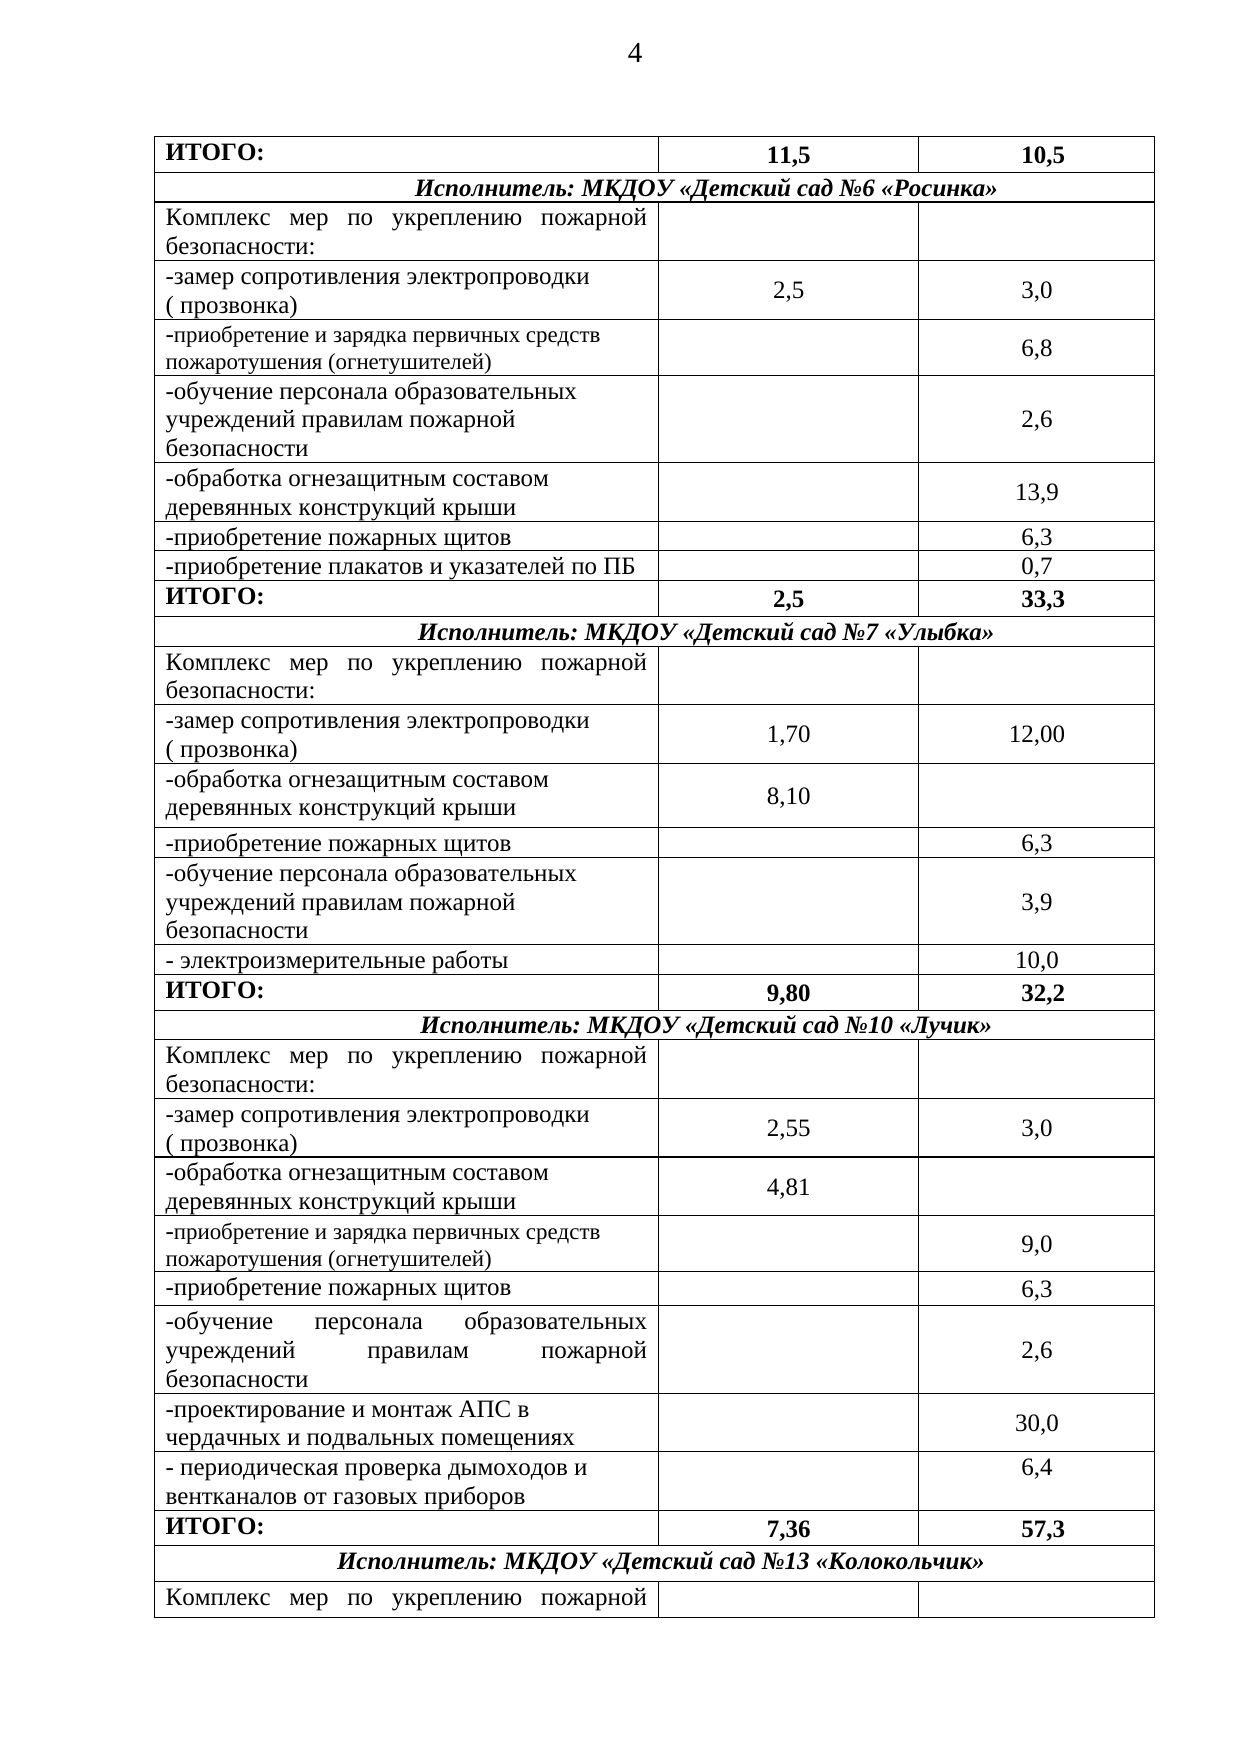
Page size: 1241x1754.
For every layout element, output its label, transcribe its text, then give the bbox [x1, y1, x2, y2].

table_cell 2,5 [659, 261, 918, 318]
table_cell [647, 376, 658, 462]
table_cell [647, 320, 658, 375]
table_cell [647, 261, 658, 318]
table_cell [155, 1582, 658, 1617]
table_cell [919, 1158, 1154, 1215]
table_cell 2,6 [919, 376, 1154, 462]
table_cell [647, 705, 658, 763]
table_cell [659, 1394, 918, 1451]
table_cell 13,9 [919, 463, 1154, 521]
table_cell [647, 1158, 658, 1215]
table_cell Исполнитель: МКДОУ «Детский сад №13 «Колокольчик» [155, 1546, 1154, 1581]
table_cell [659, 1582, 918, 1617]
table_cell [659, 522, 918, 550]
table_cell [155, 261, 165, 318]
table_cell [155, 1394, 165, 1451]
table_cell 7,36 [659, 1511, 918, 1545]
table_cell 0,7 [919, 551, 1154, 580]
table_cell 8,10 [659, 764, 918, 827]
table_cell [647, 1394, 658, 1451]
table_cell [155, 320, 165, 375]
table_cell 10,5 [919, 137, 1154, 172]
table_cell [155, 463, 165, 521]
table_cell 6,3 [919, 1272, 1154, 1305]
table_cell [659, 945, 918, 974]
table_cell 9,80 [659, 975, 918, 1009]
table_cell 32,2 [919, 975, 1154, 1009]
table_cell [659, 203, 918, 260]
table_cell [919, 647, 1154, 704]
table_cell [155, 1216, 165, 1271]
table_cell 2,55 [659, 1099, 918, 1156]
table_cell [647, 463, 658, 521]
table_cell Комплекс мер по укреплению пожарной безопасности: [155, 647, 658, 704]
table_cell -обработка огнезащитным составом деревянных конструкций крыши [155, 764, 658, 827]
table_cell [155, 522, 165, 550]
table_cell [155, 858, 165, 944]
table_cell [919, 203, 1154, 260]
table_cell 4,81 [659, 1158, 918, 1215]
table_cell 3,0 [919, 1099, 1154, 1156]
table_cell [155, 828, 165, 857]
table_cell [659, 1452, 918, 1510]
table_cell ИТОГО: [155, 1511, 658, 1545]
table_cell 57,3 [919, 1511, 1154, 1545]
table_cell -приобретение пожарных щитов [155, 1272, 658, 1305]
table_cell 10,0 [919, 945, 1154, 974]
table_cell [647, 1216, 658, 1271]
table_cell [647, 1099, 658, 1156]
table_cell Исполнитель: МКДОУ «Детский сад №6 «Росинка» [155, 173, 1154, 201]
table_cell 6,3 [919, 522, 1154, 550]
table_cell [659, 551, 918, 580]
table_cell 3,0 [919, 261, 1154, 318]
table_cell 6,8 [919, 320, 1154, 375]
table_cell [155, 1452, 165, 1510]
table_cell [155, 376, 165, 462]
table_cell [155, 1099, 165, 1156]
table_cell Исполнитель: МКДОУ «Детский сад №10 «Лучик» [155, 1011, 1154, 1039]
table_cell [659, 463, 918, 521]
table_cell 9,0 [919, 1216, 1154, 1271]
table_cell Исполнитель: МКДОУ «Детский сад №7 «Улыбка» [155, 617, 1154, 646]
table_cell ИТОГО: [155, 581, 658, 616]
table_cell [659, 376, 918, 462]
table_cell [659, 858, 918, 944]
table_cell 30,0 [919, 1394, 1154, 1451]
table_cell 6,3 [919, 828, 1154, 857]
table_cell [659, 1272, 918, 1305]
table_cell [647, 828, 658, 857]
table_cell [155, 203, 658, 260]
table_cell [659, 1306, 918, 1393]
table_cell 33,3 [919, 581, 1154, 616]
table_cell ИТОГО: [155, 975, 658, 1009]
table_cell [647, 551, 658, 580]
table_cell 2,5 [659, 581, 918, 616]
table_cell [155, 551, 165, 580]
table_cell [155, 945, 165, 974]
table_cell [659, 647, 918, 704]
table_cell 6,4 [919, 1452, 1154, 1510]
table_cell 1,70 [659, 705, 918, 763]
table_cell 11,5 [659, 137, 918, 172]
table_cell 12,00 [919, 705, 1154, 763]
table_cell 2,6 [919, 1306, 1154, 1393]
table_cell [919, 1040, 1154, 1098]
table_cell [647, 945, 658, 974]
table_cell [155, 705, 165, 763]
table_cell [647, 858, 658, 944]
table_cell 3,9 [919, 858, 1154, 944]
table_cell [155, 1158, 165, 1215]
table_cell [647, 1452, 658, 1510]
table_cell [659, 1040, 918, 1098]
table_cell [919, 1582, 1154, 1617]
table_cell [659, 828, 918, 857]
table_cell Комплекс мер по укреплению пожарной безопасности: [155, 1040, 658, 1098]
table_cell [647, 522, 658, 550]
table_cell [659, 320, 918, 375]
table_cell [155, 1306, 658, 1393]
table_cell ИТОГО: [155, 137, 658, 172]
table_cell [659, 1216, 918, 1271]
table_cell [919, 764, 1154, 827]
